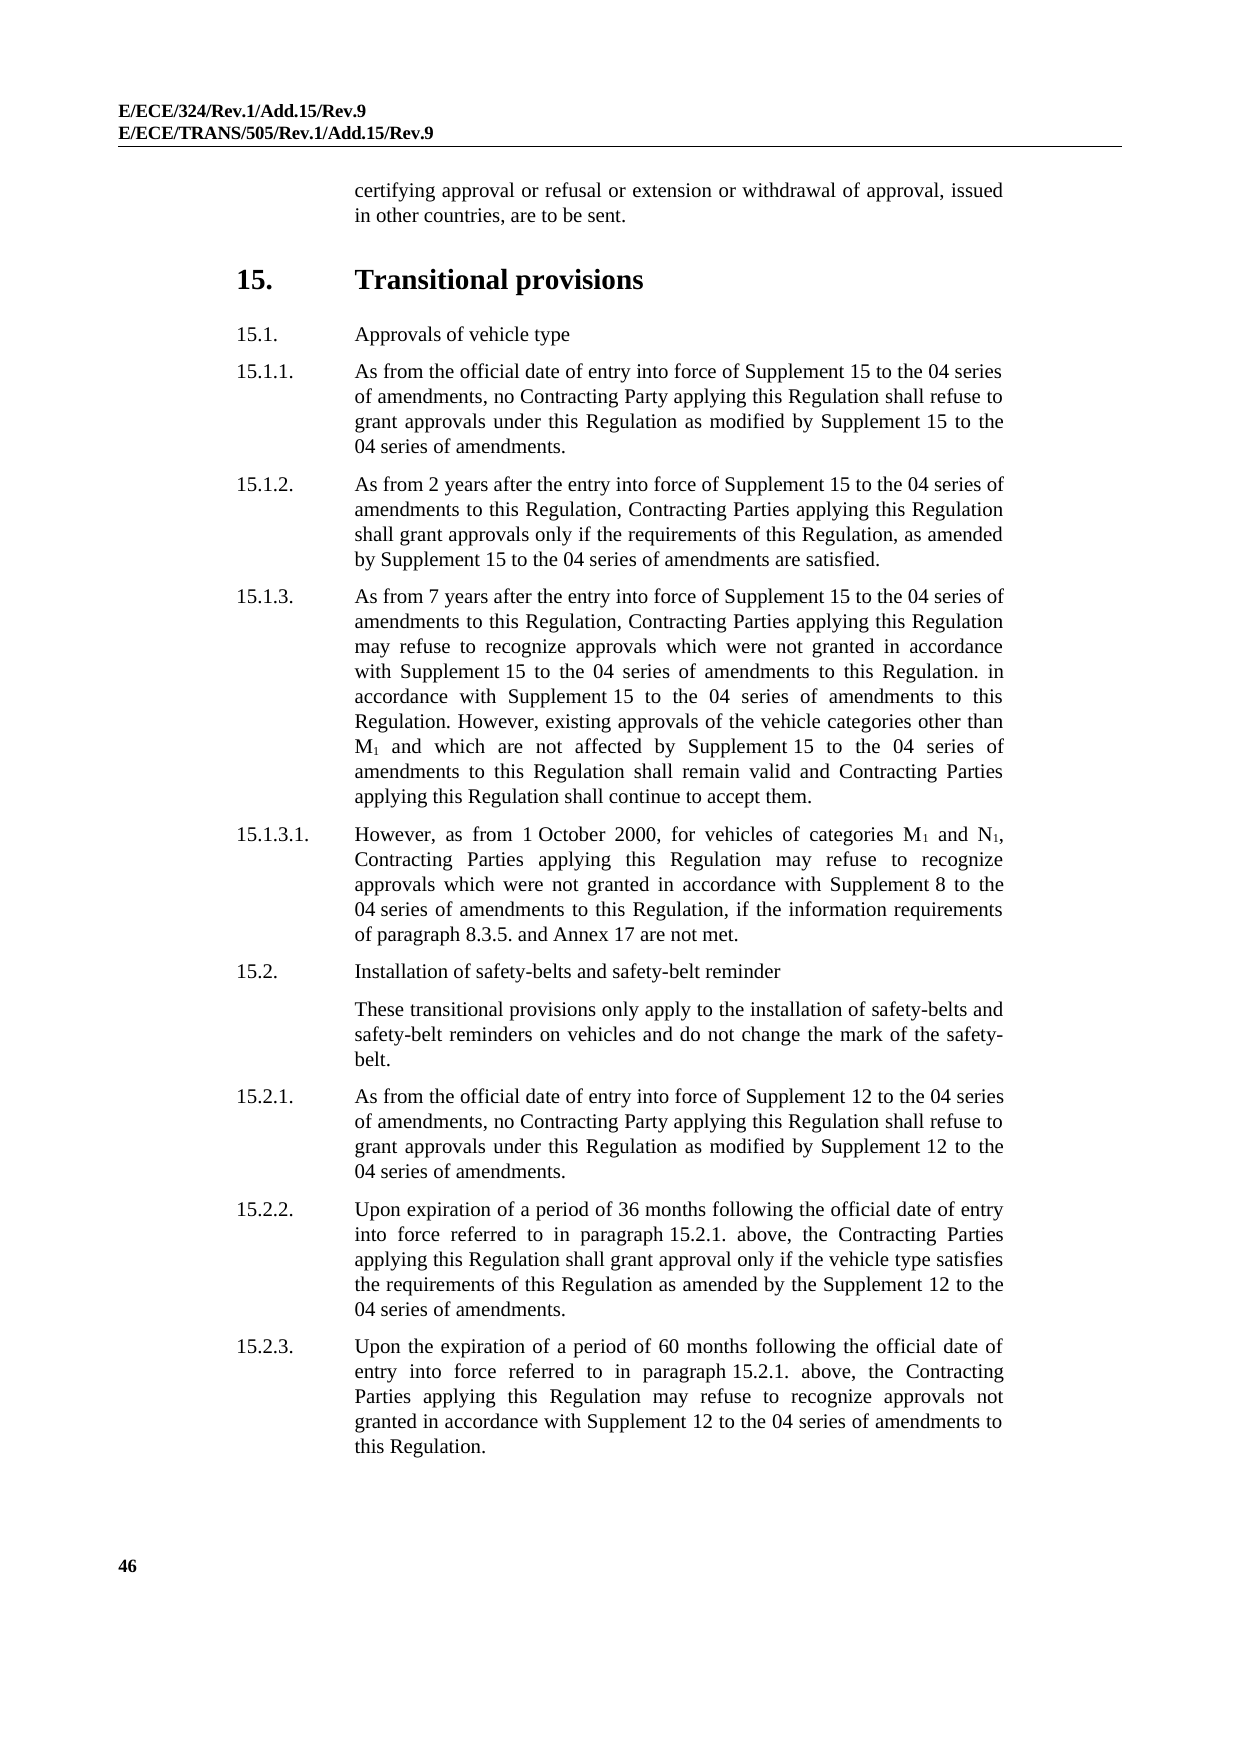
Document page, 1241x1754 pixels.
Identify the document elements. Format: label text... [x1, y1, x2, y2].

text 15.1.3.1. However, as from 1 October 2000, for vehicles of categories M1 and N1, Contracting Parties applying this Regulation may refuse to recognize approvals which were not granted in accordance with Supplement 8 to the 04 series of amendments to this Regulation, if the information requirements of paragraph 8.3.5. and Annex 17 are not met. [236, 821, 1004, 946]
text 15.2.3. Upon the expiration of a period of 60 months following the official date of entry into force referred to in paragraph 15.2.1. above, the Contracting Parties applying this Regulation may refuse to recognize approvals not granted in accordance with Supplement 12 to the 04 series of amendments to this Regulation. [236, 1333, 1004, 1458]
text 15.1.2. As from 2 years after the entry into force of Supplement 15 to the 04 series of amendments to this Regulation, Contracting Parties applying this Regulation shall grant approvals only if the requirements of this Regulation, as amended by Supplement 15 to the 04 series of amendments are satisfied. [236, 471, 1004, 571]
text 15.1.3. As from 7 years after the entry into force of Supplement 15 to the 04 series of amendments to this Regulation, Contracting Parties applying this Regulation may refuse to recognize approvals which were not granted in accordance with Supplement 15 to the 04 series of amendments to this Regulation. in accordance with Supplement 15 to the 04 series of amendments to this Regulation. However, existing approvals of the vehicle categories other than M1 and which are not affected by Supplement 15 to the 04 series of amendments to this Regulation shall remain valid and Contracting Parties applying this Regulation shall continue to accept them. [236, 583, 1004, 808]
text 15. Transitional provisions [236, 265, 1004, 296]
text 15.2.2. Upon expiration of a period of 36 months following the official date of entry into force referred to in paragraph 15.2.1. above, the Contracting Parties applying this Regulation shall grant approval only if the vehicle type satisfies the requirements of this Regulation as amended by the Supplement 12 to the 04 series of amendments. [236, 1196, 1004, 1321]
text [236, 177, 1004, 227]
text 15.2. Installation of safety-belts and safety-belt reminder [236, 958, 1004, 983]
text 15.1. Approvals of vehicle type [236, 321, 1004, 346]
text These transitional provisions only apply to the installation of safety-belts and safety-belt reminders on vehicles and do not change the mark of the safety-belt. [236, 996, 1004, 1071]
text 15.1.1. As from the official date of entry into force of Supplement 15 to the 04 series of amendments, no Contracting Party applying this Regulation shall refuse to grant approvals under this Regulation as modified by Supplement 15 to the 04 series of amendments. [236, 358, 1004, 458]
text 15.2.1. As from the official date of entry into force of Supplement 12 to the 04 series of amendments, no Contracting Party applying this Regulation shall refuse to grant approvals under this Regulation as modified by Supplement 12 to the 04 series of amendments. [236, 1083, 1004, 1183]
